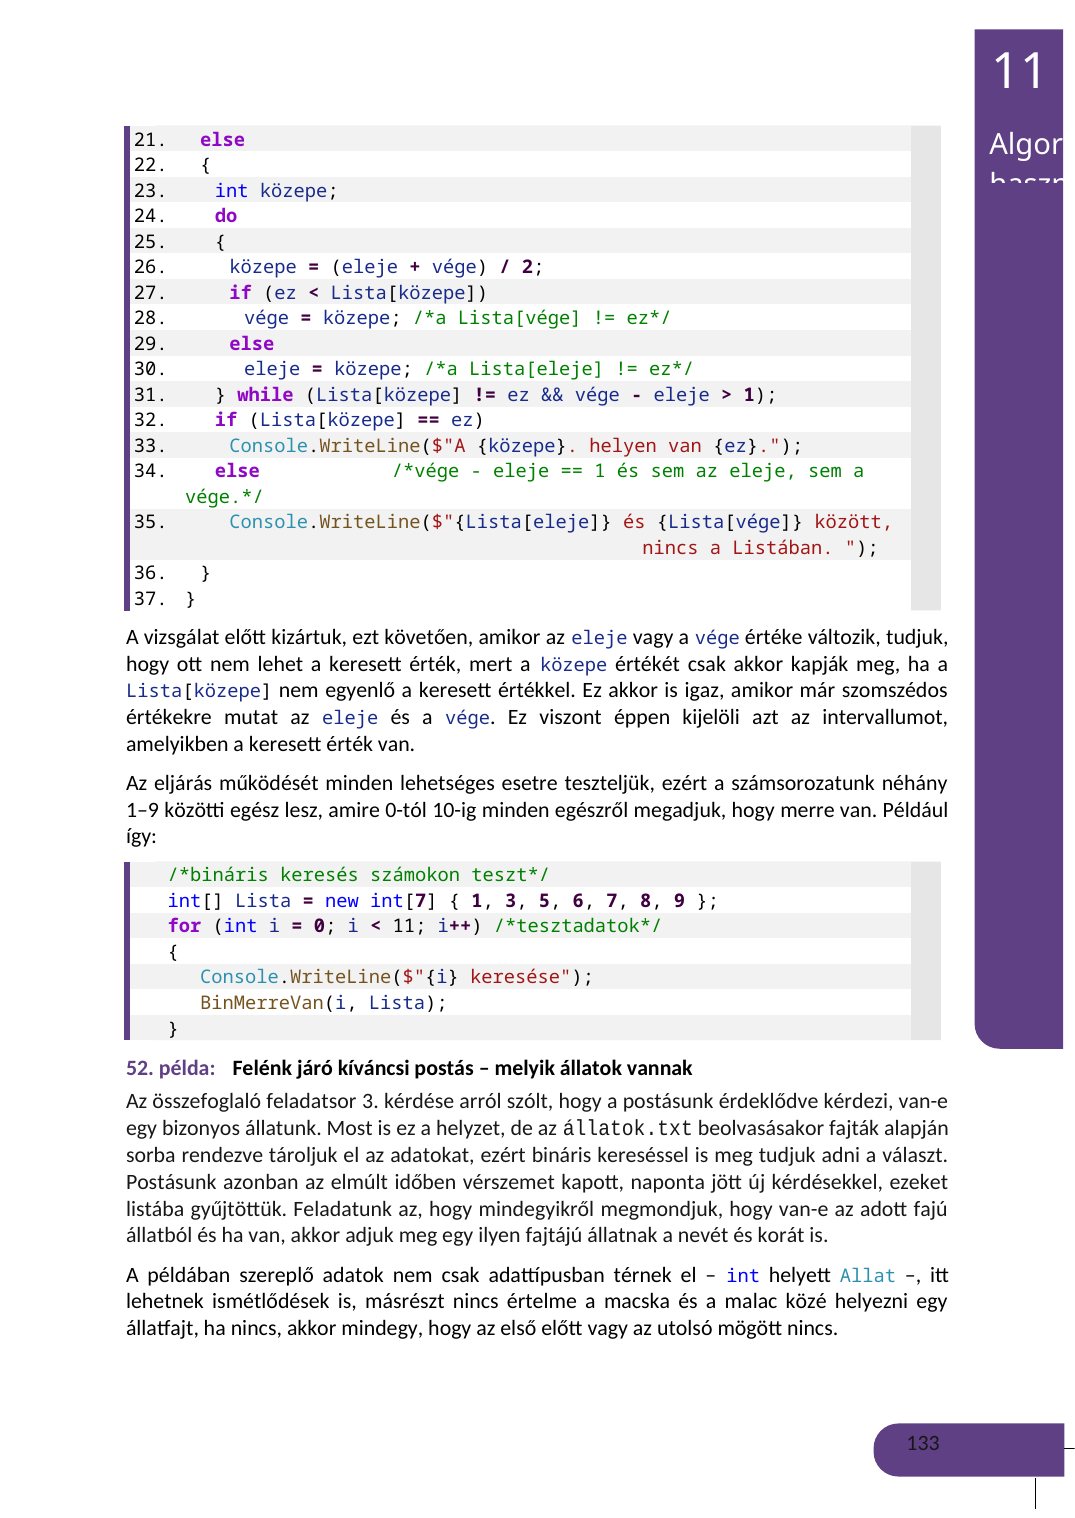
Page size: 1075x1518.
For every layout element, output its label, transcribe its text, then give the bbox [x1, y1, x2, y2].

text A példában szereplő adatok nem csak adattípusban térnek el – int helyett Allat –, itt lehetnek ismétlődések is, másrészt nincs értelme a macska és a malac közé helyezni egy állatfajt, ha nincs, akkor mindegy, hogy az első előtt vagy az utolsó mögött nincs. [126, 1261, 949, 1341]
text A vizsgálat előtt kizártuk, ezt követően, amikor az eleje vagy a vége értéke változik, tudjuk, hogy ott nem lehet a keresett érték, mert a közepe értékét csak akkor kapják meg, ha a Lista[közepe] nem egyenlő a keresett értékkel. Ez akkor is igaz, amikor már szomszédos értékekre mutat az eleje és a vége. Ez viszont éppen kijelöli azt az intervallumot, amelyikben a keresett érték van. [126, 623, 949, 757]
text Az összefoglaló feladatsor 3. kérdése arról szólt, hogy a postásunk érdeklődve kérdezi, van-e egy bizonyos állatunk. Most is ez a helyzet, de az állatok.txt beolvasásakor fajták alapján sorba rendezve tároljuk el az adatokat, ezért bináris kereséssel is meg tudjuk adni a választ. Postásunk azonban az elmúlt időben vérszemet kapott, naponta jött új kérdésekkel, ezeket listába gyűjtöttük. Feladatunk az, hogy mindegyikről megmondjuk, hogy van-e az adott fajú állatból és ha van, akkor adjuk meg egy ilyen fajtájú állatnak a nevét és korát is. [126, 1087, 949, 1248]
text Az eljárás működését minden lehetséges esetre teszteljük, ezért a számsorozatunk néhány 1–9 közötti egész lesz, amire 0-tól 10-ig minden egészről megadjuk, hogy merre van. Például így: [126, 769, 949, 849]
text Felénk járó kíváncsi postás – melyik állatok vannak [126, 1054, 949, 1081]
